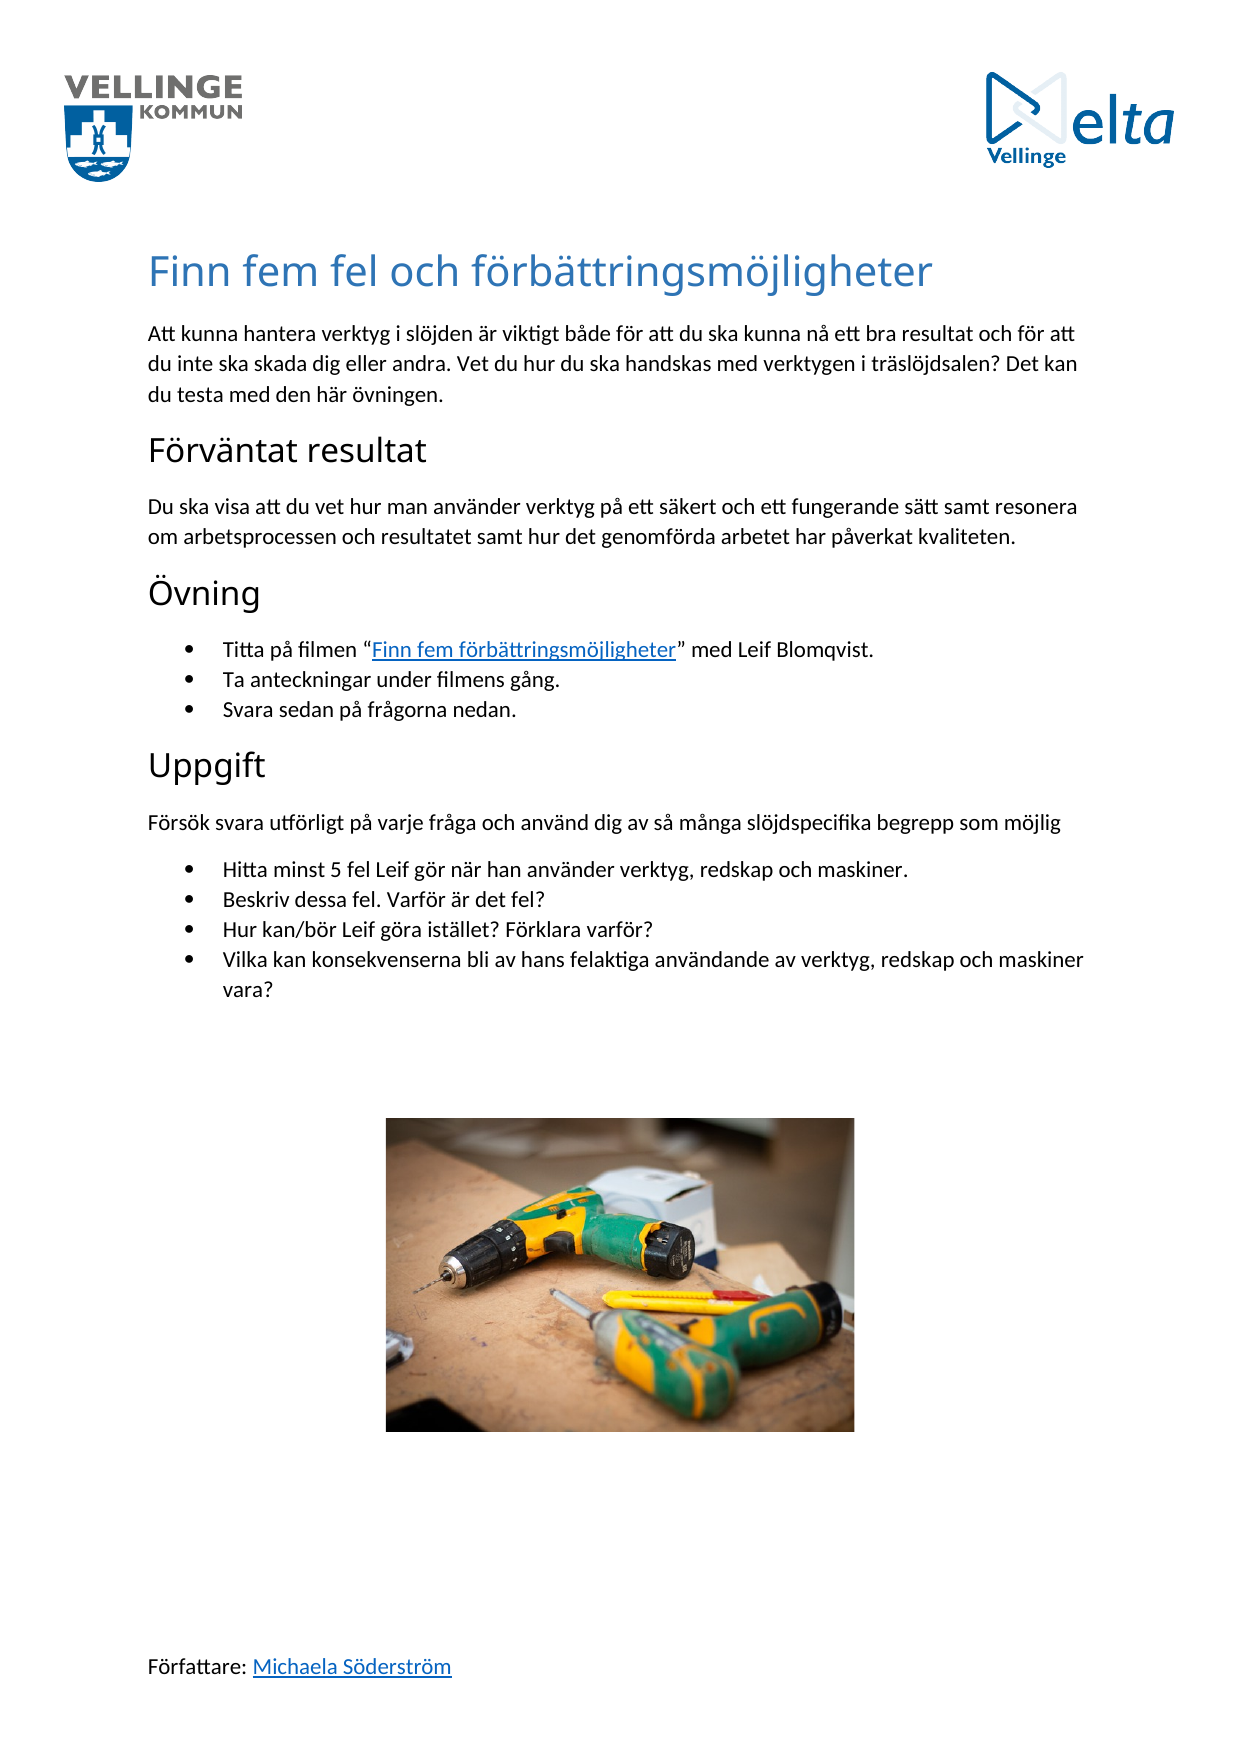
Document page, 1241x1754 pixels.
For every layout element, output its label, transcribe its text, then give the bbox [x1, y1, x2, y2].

list Titta på filmen “Finn fem förbättringsmöjligheter” med Leif Blomqvist. [185, 635, 1093, 663]
list Ta anteckningar under filmens gång. [185, 665, 1093, 693]
list Beskriv dessa fel. Varför är det fel? [185, 885, 1093, 913]
list Svara sedan på frågorna nedan. [185, 695, 1093, 723]
picture [64, 75, 242, 182]
text Finn fem fel och förbättringsmöjligheter [148, 241, 1093, 298]
picture [951, 42, 1198, 193]
text Att kunna hantera verktyg i slöjden är viktigt både för att du ska kunna nå ett bra resultat och för att du inte ska skada dig eller andra. Vet du hur du ska handskas med verktygen i träslöjdsalen? Det kan du testa med den här övningen. [148, 319, 1093, 408]
picture [385, 1118, 855, 1432]
text Förväntat resultat [148, 427, 1093, 472]
text Övning [148, 569, 1093, 615]
text Du ska visa att du vet hur man använder verktyg på ett säkert och ett fungerande sätt samt resonera om arbetsprocessen och resultatet samt hur det genomförda arbetet har påverkat kvaliteten. [148, 492, 1093, 550]
list Hur kan/bör Leif göra istället? Förklara varför? [185, 915, 1093, 943]
list Hitta minst 5 fel Leif gör när han använder verktyg, redskap och maskiner. [185, 855, 1093, 883]
text Uppgift [148, 742, 1093, 788]
list Vilka kan konsekvenserna bli av hans felaktiga användande av verktyg, redskap och maskiner vara? [185, 945, 1093, 1003]
text Försök svara utförligt på varje fråga och använd dig av så många slöjdspecifika begrepp som möjlig [148, 808, 1093, 836]
